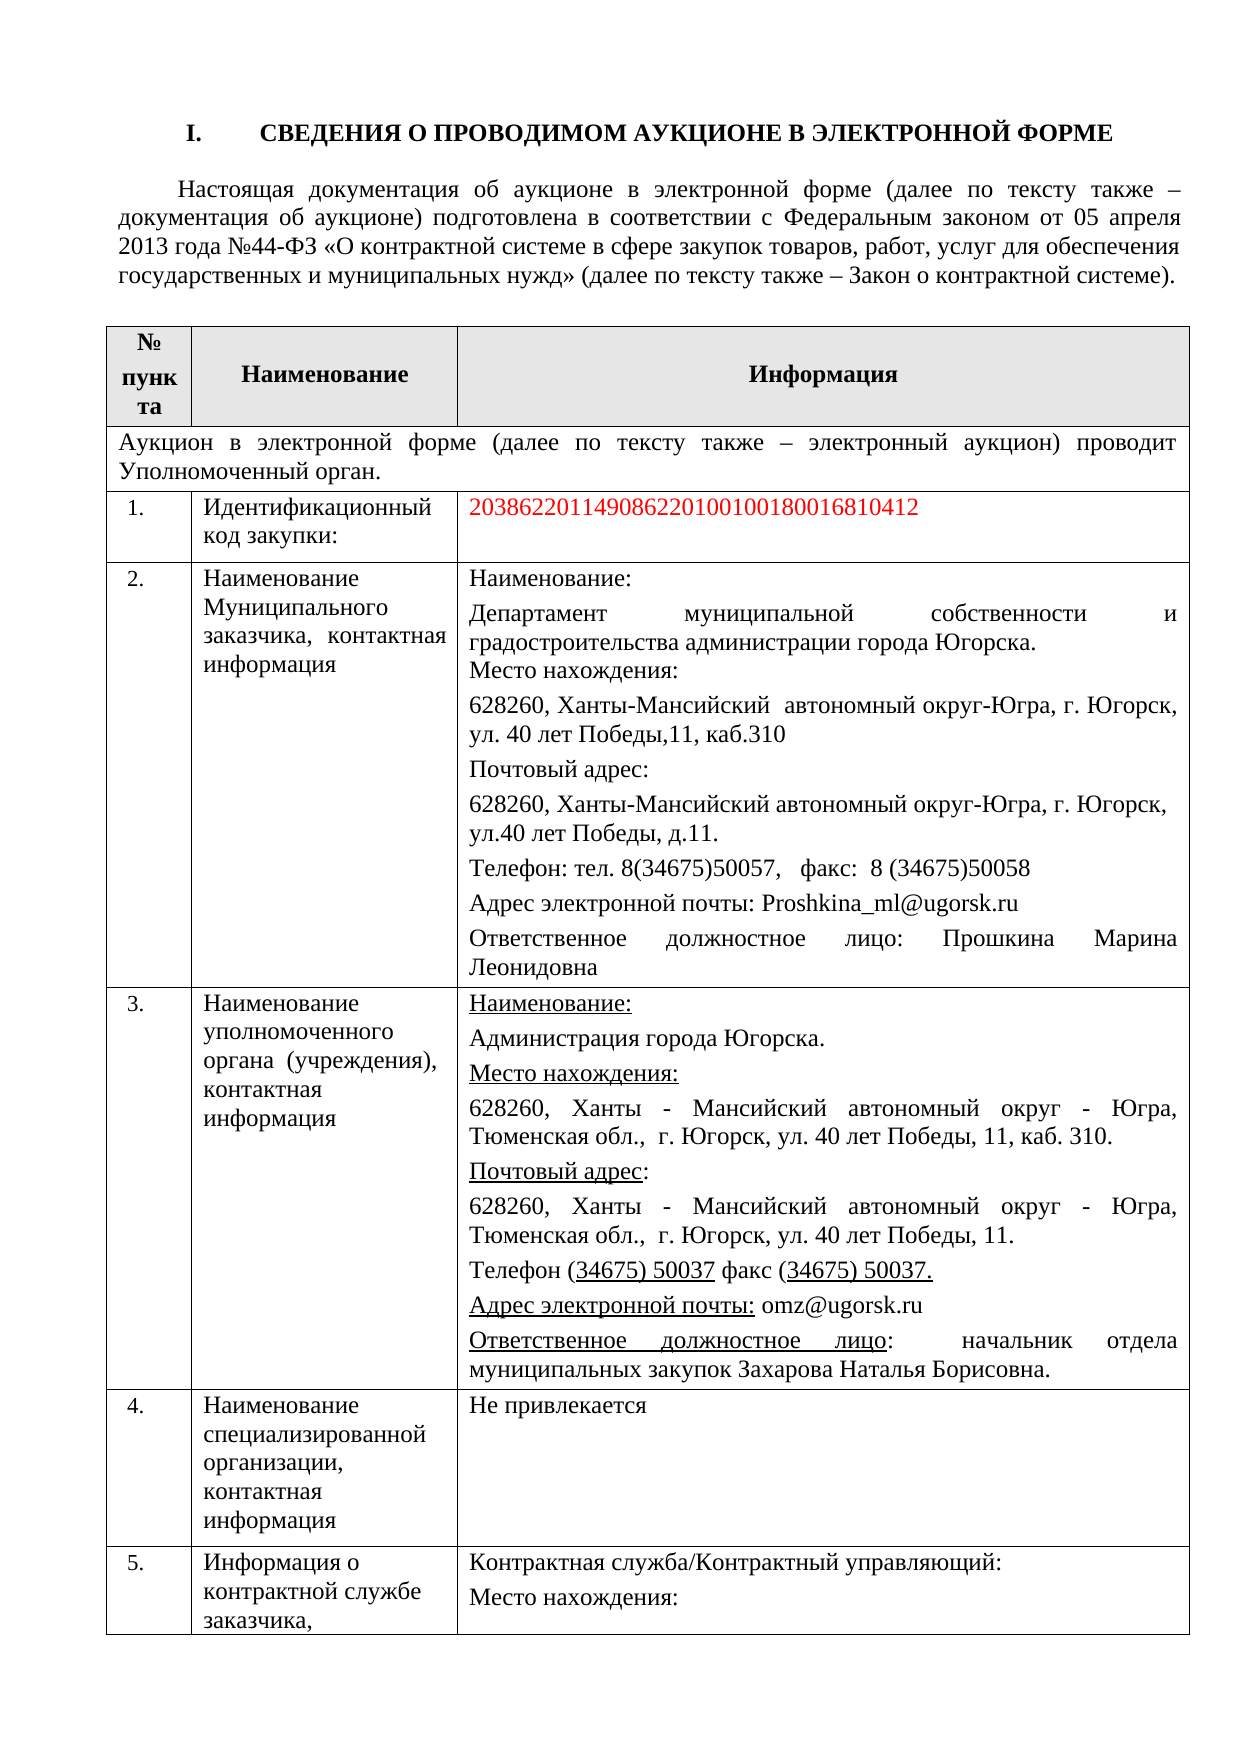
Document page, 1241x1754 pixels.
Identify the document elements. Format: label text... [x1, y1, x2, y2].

table_header Наименование [192, 327, 457, 426]
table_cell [458, 1547, 1189, 1633]
table_header № пункта [107, 327, 191, 426]
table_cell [192, 1547, 457, 1633]
table_cell Наименование Муниципального заказчика, контактная информация [192, 563, 457, 987]
table_cell [107, 1390, 191, 1546]
table_cell Аукцион в электронной форме (далее по тексту также – электронный аукцион) проводит Уполномоченный орган. [107, 427, 1189, 491]
table_cell [107, 492, 191, 562]
table_cell Идентификационный код закупки: [192, 492, 457, 562]
table_header Информация [458, 327, 1189, 426]
table_cell [107, 1547, 191, 1633]
table_cell 203862201149086220100100180016810412 [458, 492, 1189, 562]
table_cell Наименование уполномоченного органа (учреждения), контактная информация [192, 988, 457, 1389]
table_cell [107, 988, 191, 1389]
text I. СВЕДЕНИЯ О ПРОВОДИМОМ АУКЦИОНЕ В ЭЛЕКТРОННОЙ ФОРМЕ [118, 118, 1181, 147]
table_cell [107, 563, 191, 987]
table_cell Наименование: Департамент муниципальной собственности и градостроительства администрации города Югорска. Место нахождения: 628260, Ханты-Мансийский автономный округ-Югра, г. Югорск, ул. 40 лет Победы,11, каб.310 Почтовый адрес: 628260, Ханты-Мансийский автономный округ-Югра, г. Югорск, ул.40 лет Победы, д.11. Телефон: тел. 8(34675)50057, факс: 8 (34675)50058 Адрес электронной почты: Proshkina_ml@ugorsk.ru Ответственное должностное лицо: Прошкина Марина Леонидовна [458, 563, 1189, 987]
table_cell Наименование: Администрация города Югорска. Место нахождения: 628260, Ханты - Мансийский автономный округ - Югра, Тюменская обл., г. Югорск, ул. 40 лет Победы, 11, каб. 310. Почтовый адрес: 628260, Ханты - Мансийский автономный округ - Югра, Тюменская обл., г. Югорск, ул. 40 лет Победы, 11. Телефон (34675) 50037 факс (34675) 50037. Адрес электронной почты: omz@ugorsk.ru Ответственное должностное лицо: начальник отдела муниципальных закупок Захарова Наталья Борисовна. [458, 988, 1189, 1389]
text Настоящая документация об аукционе в электронной форме (далее по тексту также – документация об аукционе) подготовлена в соответствии с Федеральным законом от 05 апреля 2013 года №44-ФЗ «О контрактной системе в сфере закупок товаров, работ, услуг для обеспечения государственных и муниципальных нужд» (далее по тексту также – Закон о контрактной системе). [118, 174, 1181, 289]
table_cell Наименование специализированной организации, контактная информация [192, 1390, 457, 1546]
table_cell Не привлекается [458, 1390, 1189, 1546]
